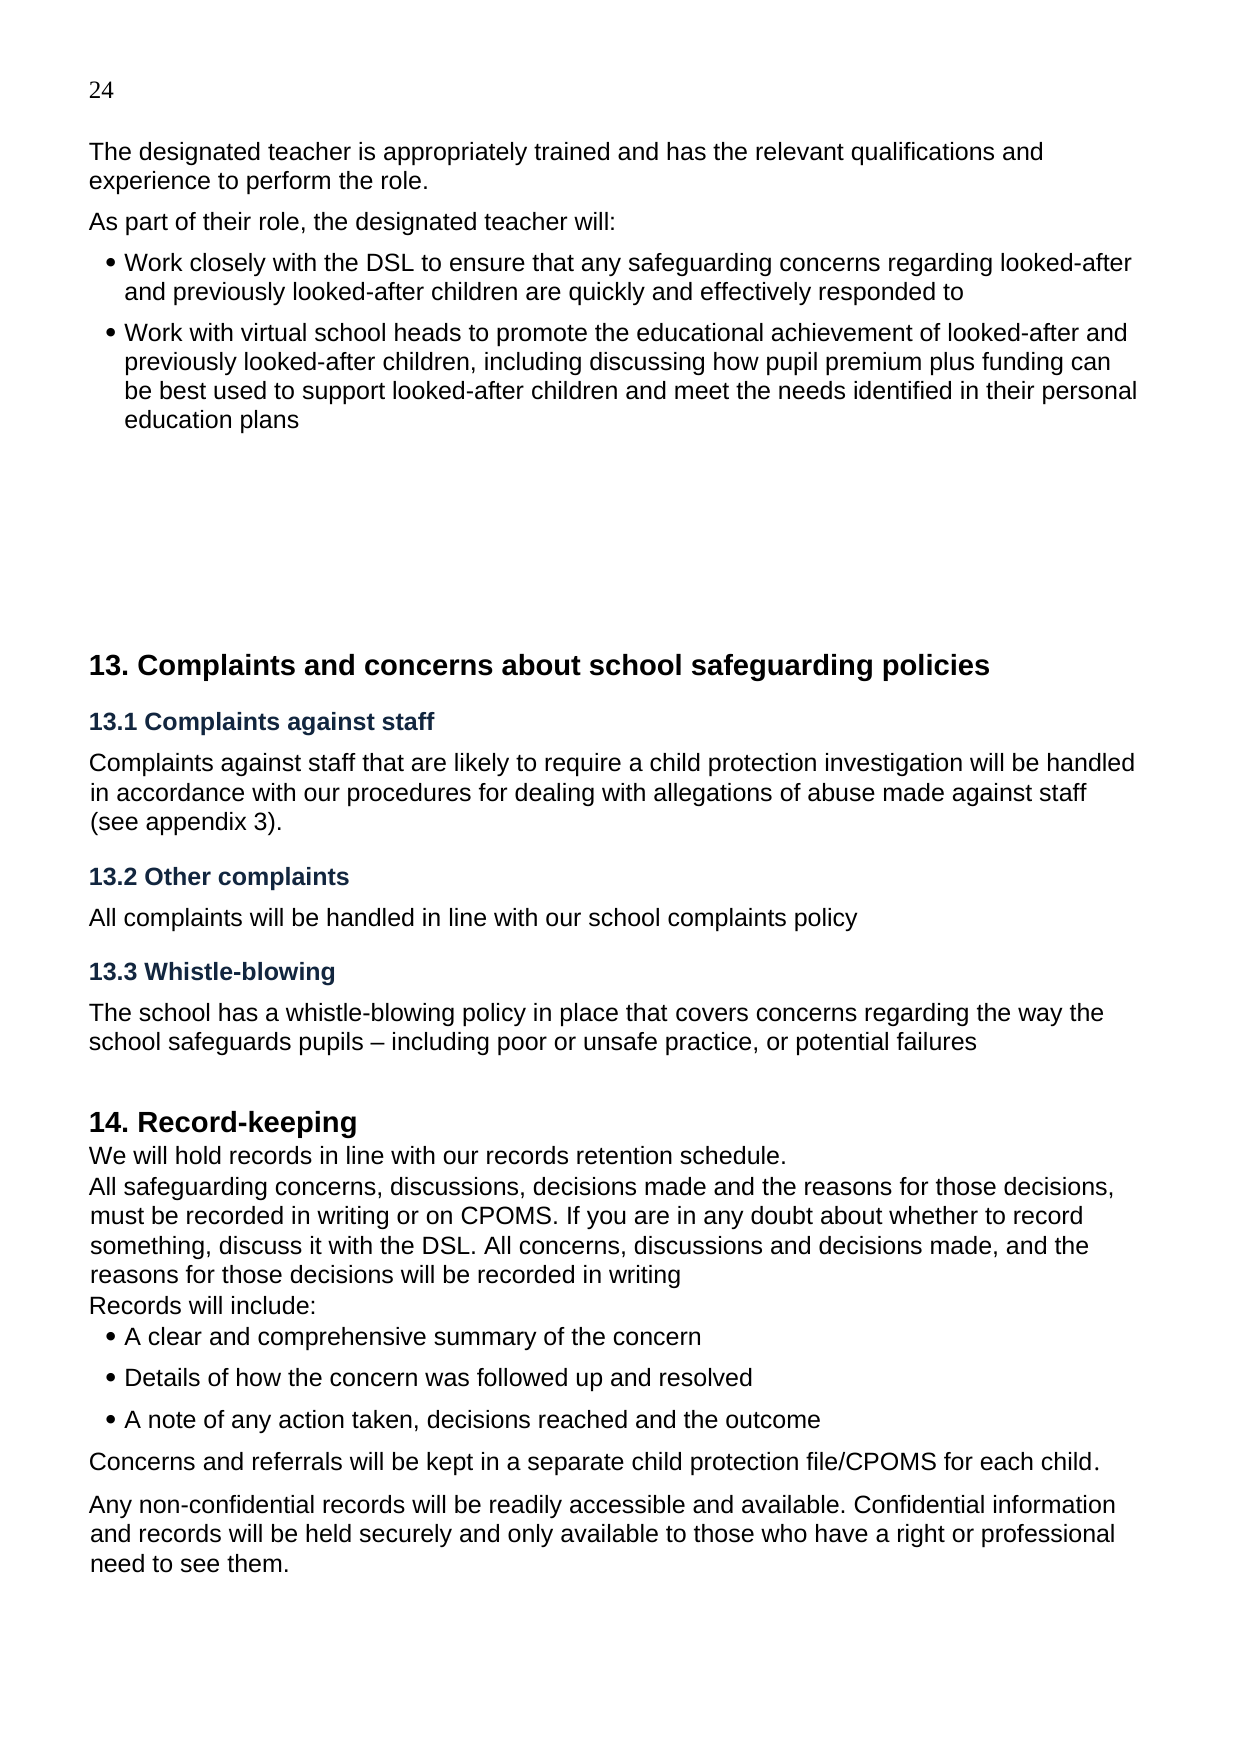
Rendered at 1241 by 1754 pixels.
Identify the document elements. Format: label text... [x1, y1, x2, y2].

text 13.3 Whistle-blowing [89, 957, 1141, 986]
text All complaints will be handled in line with our school complaints policy [89, 903, 1141, 932]
subtitle 13. Complaints and concerns about school safeguarding policies [89, 647, 1141, 681]
text A note of any action taken, decisions reached and the outcome [106, 1405, 1141, 1434]
text Work with virtual school heads to promote the educational achievement of looked-after and previously looked-after children, including discussing how pupil premium plus funding can be best used to support looked-after children and meet the needs identified in their personal education plans [106, 318, 1141, 433]
text Complaints against staff that are likely to require a child protection investigation will be handled in accordance with our procedures for dealing with allegations of abuse made against staff (see appendix 3). [89, 748, 1140, 836]
text Details of how the concern was followed up and resolved [106, 1363, 1141, 1392]
text The school has a whistle-blowing policy in place that covers concerns regarding the way the school safeguards pupils – including poor or unsafe practice, or potential failures [89, 998, 1141, 1056]
text Concerns and referrals will be kept in a separate child protection file/CPOMS for each child. [89, 1446, 1141, 1477]
text 13.1 Complaints against staff [89, 707, 1141, 736]
text Records will include: [89, 1291, 1140, 1320]
text 13.2 Other complaints [89, 862, 1141, 891]
text A clear and comprehensive summary of the concern [106, 1322, 1141, 1351]
text Any non-confidential records will be readily accessible and available. Confidential information and records will be held securely and only available to those who have a right or professional need to see them. [89, 1490, 1140, 1578]
text We will hold records in line with our records retention schedule. [89, 1141, 1140, 1169]
list As part of their role, the designated teacher will: [89, 207, 1141, 236]
list The designated teacher is appropriately trained and has the relevant qualifications and experience to perform the role. [89, 137, 1141, 194]
text Work closely with the DSL to ensure that any safeguarding concerns regarding looked-after and previously looked-after children are quickly and effectively responded to [106, 248, 1141, 306]
text All safeguarding concerns, discussions, decisions made and the reasons for those decisions, must be recorded in writing or on CPOMS. If you are in any doubt about whether to record something, discuss it with the DSL. All concerns, discussions and decisions made, and the reasons for those decisions will be recorded in writing [89, 1172, 1140, 1289]
subtitle 14. Record-keeping [89, 1105, 1141, 1138]
